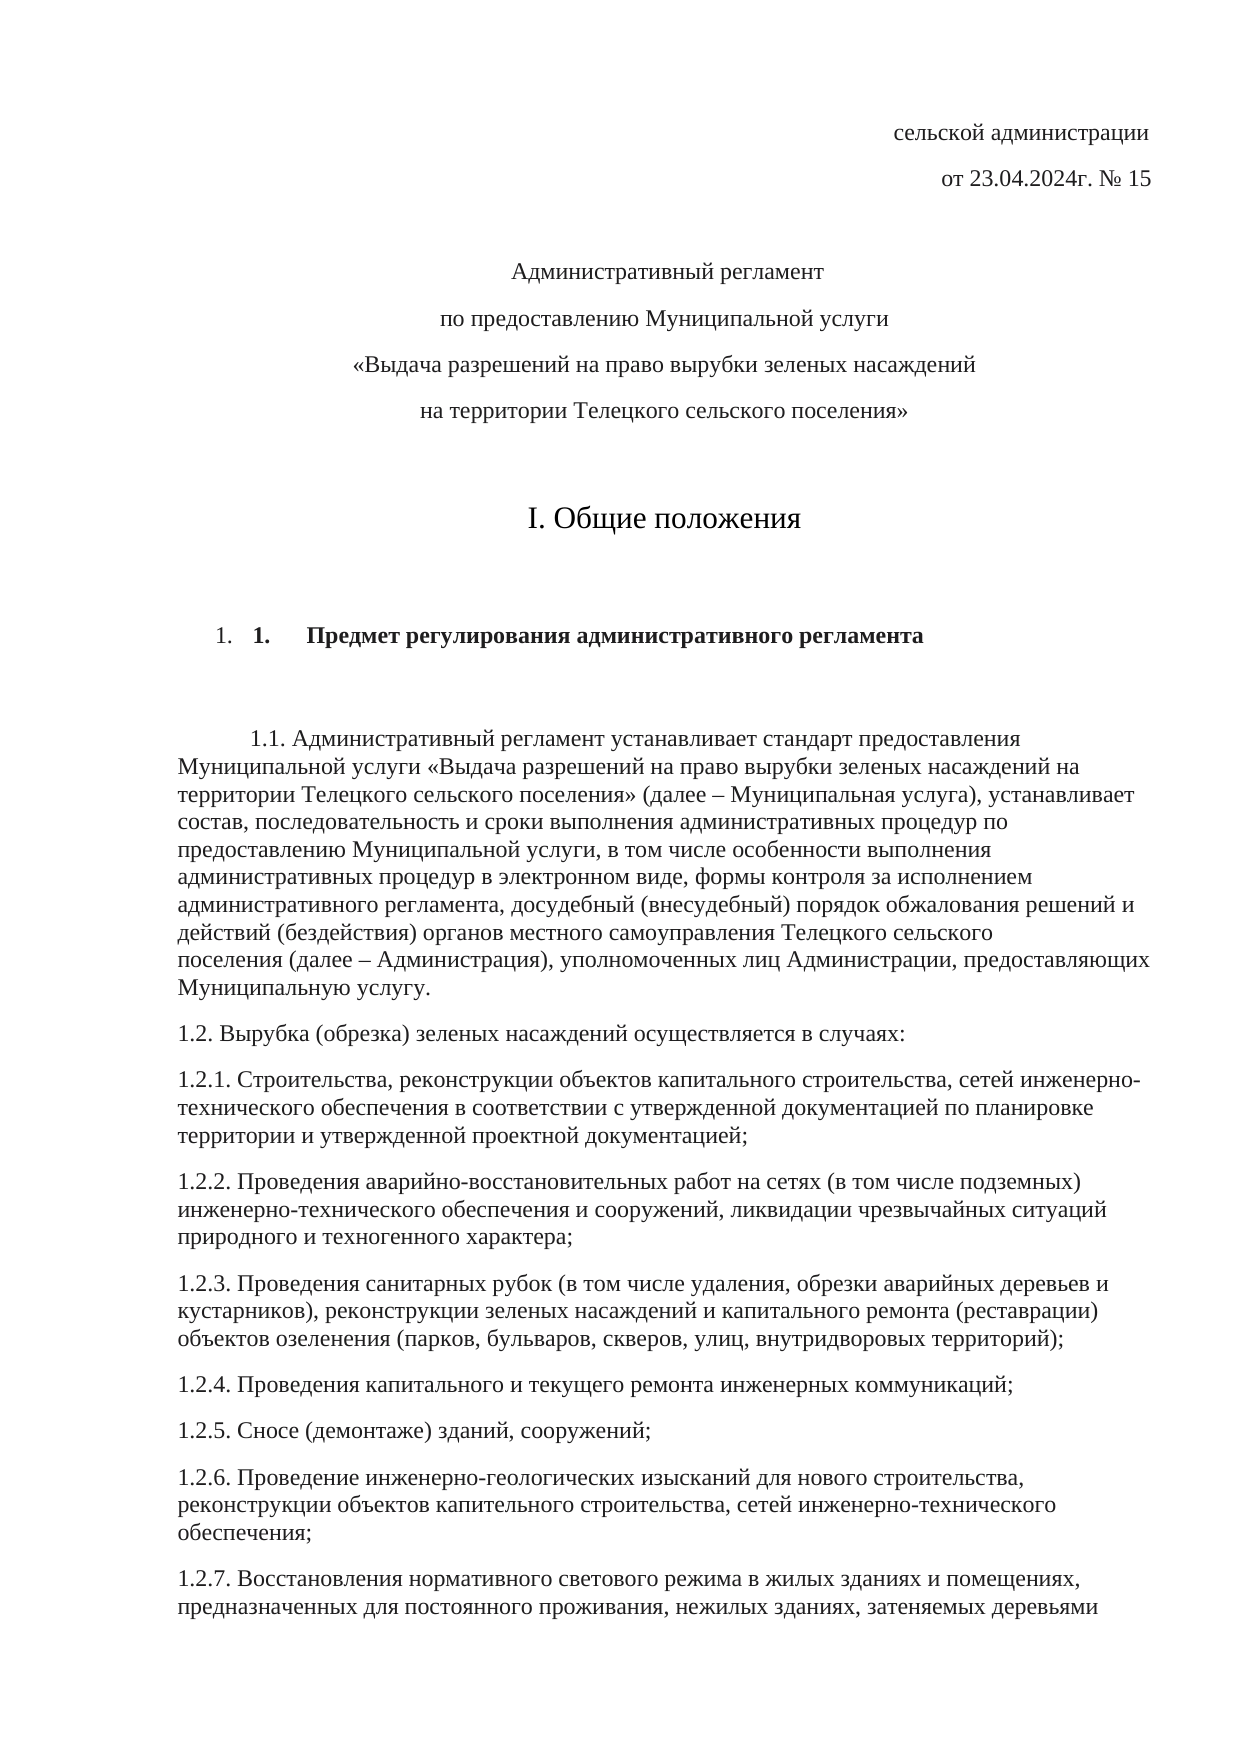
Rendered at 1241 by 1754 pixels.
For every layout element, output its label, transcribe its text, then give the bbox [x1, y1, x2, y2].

text сельской администрации [177, 118, 1152, 146]
text на территории Телецкого сельского поселения» [177, 396, 1152, 424]
text «Выдача разрешений на право вырубки зеленых насаждений [177, 350, 1152, 377]
text 1.2.2. Проведения аварийно-восстановительных работ на сетях (в том числе подземных) инженерно-технического обеспечения и сооружений, ликвидации чрезвычайных ситуаций природного и техногенного характера; [177, 1167, 1152, 1250]
text 1.2. Вырубка (обрезка) зеленых насаждений осуществляется в случаях: [177, 1019, 1152, 1047]
list 1. Предмет регулирования административного регламента [215, 621, 1152, 649]
text I. Общие положения [177, 499, 1152, 535]
text 1.2.6. Проведение инженерно-геологических изысканий для нового строительства, реконструкции объектов капительного строительства, сетей инженерно-технического обеспечения; [177, 1463, 1152, 1546]
text 1.2.3. Проведения санитарных рубок (в том числе удаления, обрезки аварийных деревьев и кустарников), реконструкции зеленых насаждений и капитального ремонта (реставрации) объектов озеленения (парков, бульваров, скверов, улиц, внутридворовых территорий); [177, 1269, 1152, 1351]
text Административный регламент [177, 257, 1152, 285]
text от 23.04.2024г. № 15 [177, 164, 1152, 192]
text 1.2.1. Строительства, реконструкции объектов капитального строительства, сетей инженерно-технического обеспечения в соответствии с утвержденной документацией по планировке территории и утвержденной проектной документацией; [177, 1066, 1152, 1148]
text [177, 1564, 1152, 1620]
text 1.2.4. Проведения капитального и текущего ремонта инженерных коммуникаций; [177, 1370, 1152, 1398]
text по предоставлению Муниципальной услуги [177, 303, 1152, 331]
text 1.2.5. Сносе (демонтаже) зданий, сооружений; [177, 1417, 1152, 1444]
text 1.1. Административный регламент устанавливает стандарт предоставления Муниципальной услуги «Выдача разрешений на право вырубки зеленых насаждений на территории Телецкого сельского поселения» (далее – Муниципальная услуга), устанавливает состав, последовательность и сроки выполнения административных процедур по предоставлению Муниципальной услуги, в том числе особенности выполнения административных процедур в электронном виде, формы контроля за исполнением административного регламента, досудебный (внесудебный) порядок обжалования решений и действий (бездействия) органов местного самоуправления Телецкого сельского поселения (далее – Администрация), уполномоченных лиц Администрации, предоставляющих Муниципальную услугу. [177, 724, 1152, 1000]
